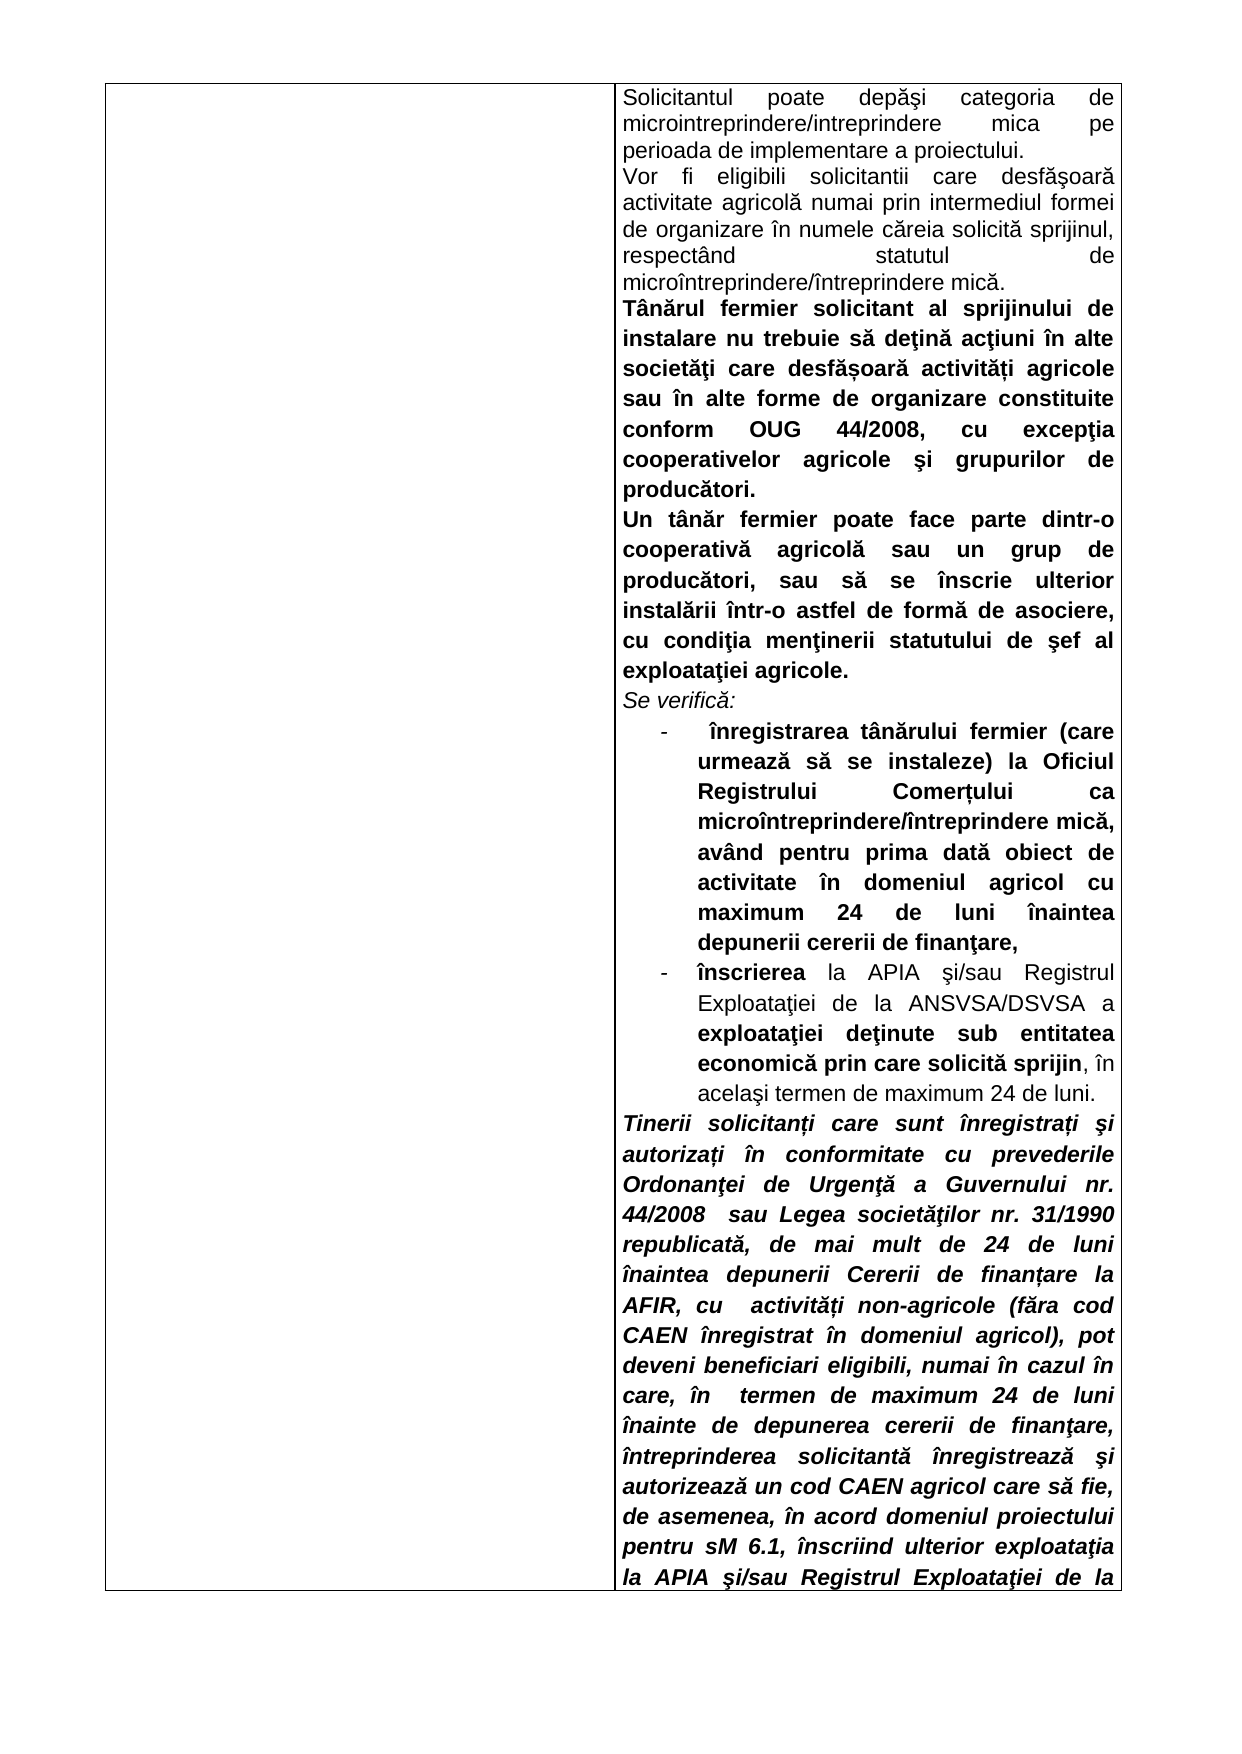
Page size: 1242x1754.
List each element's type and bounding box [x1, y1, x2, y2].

table_cell [106, 84, 614, 1590]
table_cell [616, 84, 1121, 1590]
